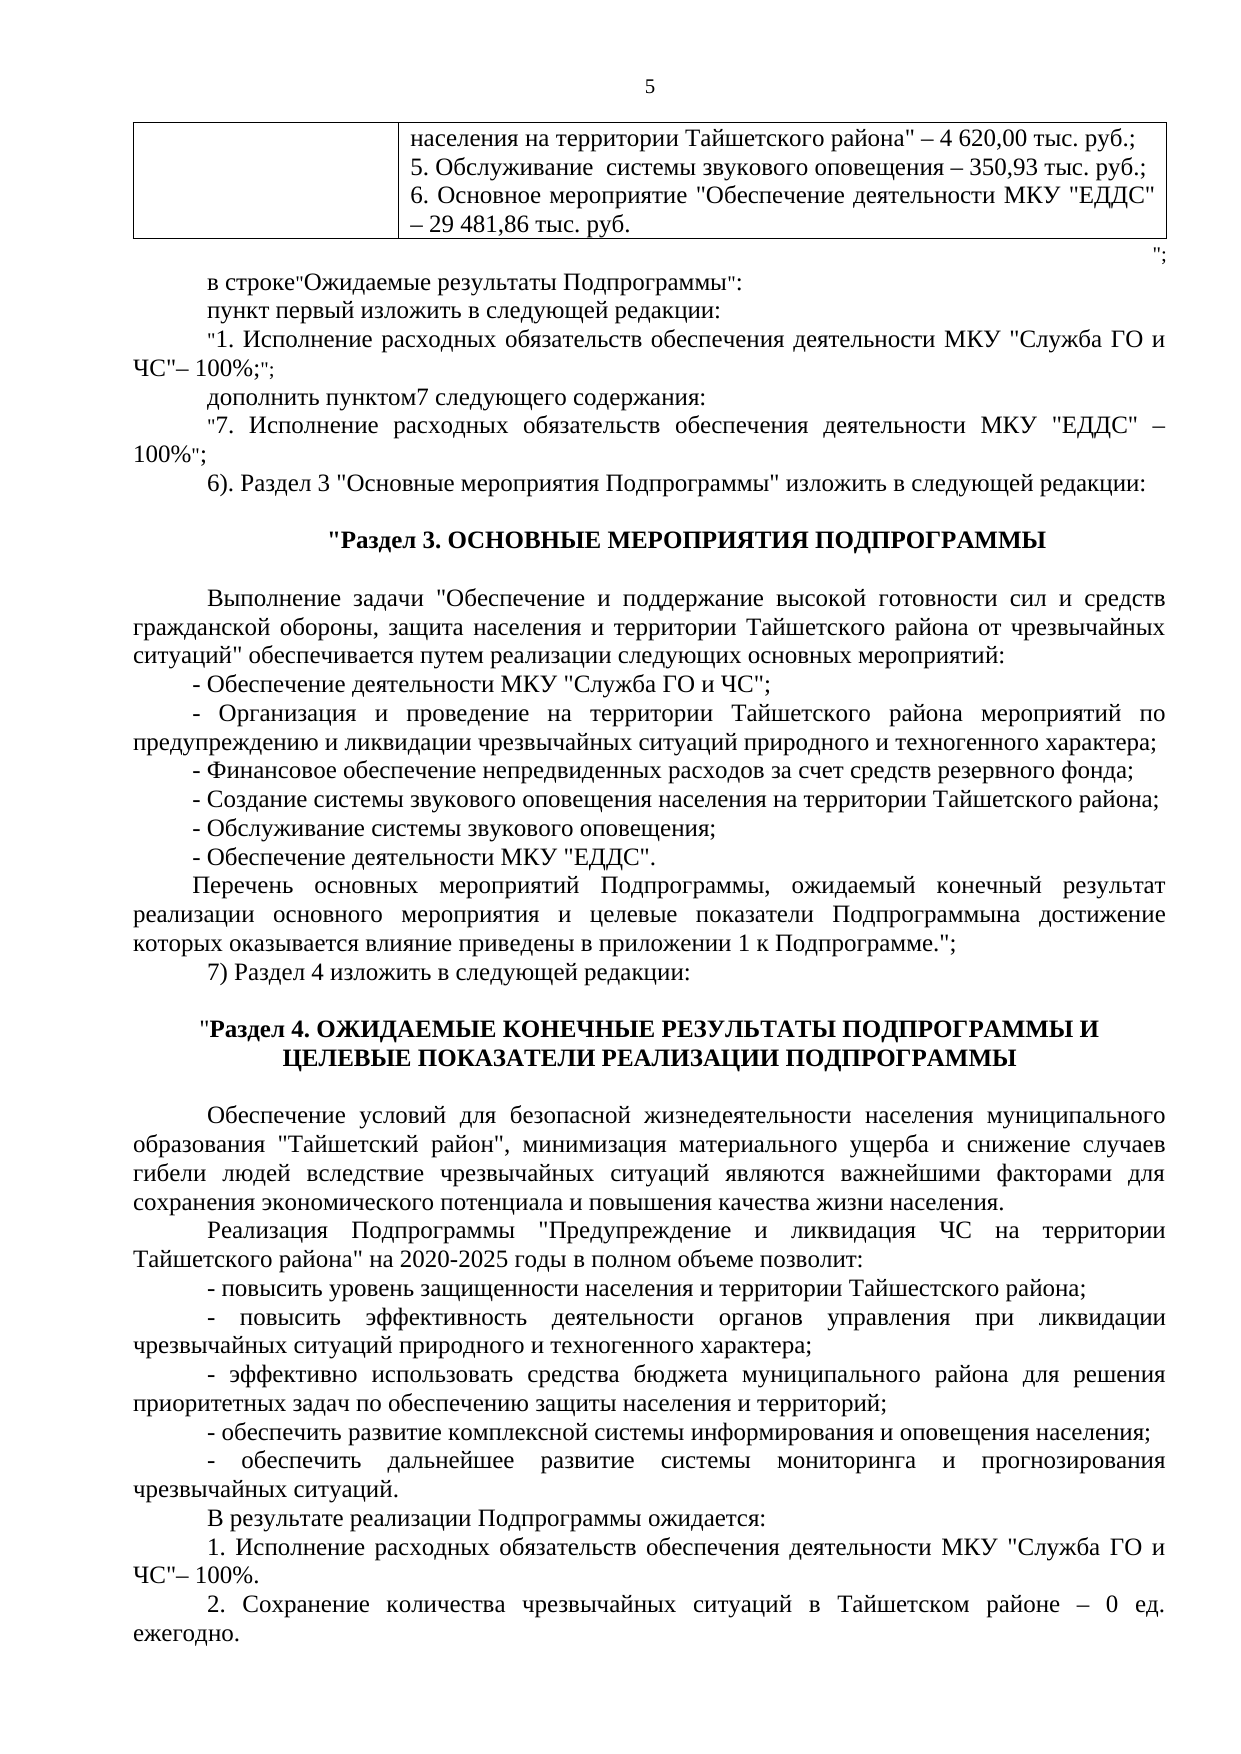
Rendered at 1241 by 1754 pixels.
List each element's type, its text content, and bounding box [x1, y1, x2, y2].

text - Обеспечение деятельности МКУ "Служба ГО и ЧС"; [133, 669, 1166, 698]
text Перечень основных мероприятий Подпрограммы, ожидаемый конечный результат реализации основного мероприятия и целевые показатели Подпрограммына достижение которых оказывается влияние приведены в приложении 1 к Подпрограмме."; [133, 871, 1166, 957]
text Обеспечение условий для безопасной жизнедеятельности населения муниципального образования "Тайшетский район", минимизация материального ущерба и снижение случаев гибели людей вследствие чрезвычайных ситуаций являются важнейшими факторами для сохранения экономического потенциала и повышения качества жизни населения. [133, 1101, 1166, 1216]
text В результате реализации Подпрограммы ожидается: [133, 1503, 1166, 1532]
text в строке"Ожидаемые результаты Подпрограммы": [133, 268, 1166, 296]
text - повысить уровень защищенности населения и территории Тайшестского района; [133, 1273, 1166, 1302]
text 2. Сохранение количества чрезвычайных ситуаций в Тайшетском районе – 0 ед. ежегодно. [133, 1589, 1166, 1647]
text - обеспечить дальнейшее развитие системы мониторинга и прогнозирования чрезвычайных ситуаций. [133, 1446, 1166, 1503]
text - обеспечить развитие комплексной системы информирования и оповещения населения; [133, 1417, 1166, 1446]
text - Финансовое обеспечение непредвиденных расходов за счет средств резервного фонда; [133, 756, 1166, 784]
text Реализация Подпрограммы "Предупреждение и ликвидация ЧС на территории Тайшетского района" на 2020-2025 годы в полном объеме позволит: [133, 1216, 1166, 1273]
text - повысить эффективность деятельности органов управления при ликвидации чрезвычайных ситуаций природного и техногенного характера; [133, 1302, 1166, 1359]
text дополнить пунктом7 следующего содержания: [133, 382, 1166, 411]
text - Обеспечение деятельности МКУ "ЕДДС". [133, 842, 1166, 871]
text - Организация и проведение на территории Тайшетского района мероприятий по предупреждению и ликвидации чрезвычайных ситуаций природного и техногенного характера; [133, 698, 1166, 756]
text 6). Раздел 3 "Основные мероприятия Подпрограммы" изложить в следующей редакции: [133, 468, 1166, 497]
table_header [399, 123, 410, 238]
text пункт первый изложить в следующей редакции: [133, 296, 1166, 325]
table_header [134, 123, 398, 238]
text Выполнение задачи "Обеспечение и поддержание высокой готовности сил и средств гражданской обороны, защита населения и территории Тайшетского района от чрезвычайных ситуаций" обеспечивается путем реализации следующих основных мероприятий: [133, 583, 1166, 669]
text "1. Исполнение расходных обязательств обеспечения деятельности МКУ "Служба ГО и ЧС"– 100%;"; [133, 325, 1166, 382]
text "7. Исполнение расходных обязательств обеспечения деятельности МКУ "ЕДДС" – 100%"; [133, 411, 1166, 468]
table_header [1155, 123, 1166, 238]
text - Создание системы звукового оповещения населения на территории Тайшетского района; [133, 784, 1166, 813]
text - Обслуживание системы звукового оповещения; [133, 813, 1166, 842]
text 7) Раздел 4 изложить в следующей редакции: [133, 957, 1166, 986]
text "Раздел 3. ОСНОВНЫЕ МЕРОПРИЯТИЯ ПОДПРОГРАММЫ [133, 526, 1166, 554]
text 1. Исполнение расходных обязательств обеспечения деятельности МКУ "Служба ГО и ЧС"– 100%. [133, 1532, 1166, 1589]
text "; [133, 239, 1166, 268]
text "Раздел 4. ОЖИДАЕМЫЕ КОНЕЧНЫЕ РЕЗУЛЬТАТЫ ПОДПРОГРАММЫ И ЦЕЛЕВЫЕ ПОКАЗАТЕЛИ РЕАЛИЗАЦИИ ПОДПРОГРАММЫ [132, 1014, 1166, 1072]
text - эффективно использовать средства бюджета муниципального района для решения приоритетных задач по обеспечению защиты населения и территорий; [133, 1359, 1166, 1417]
